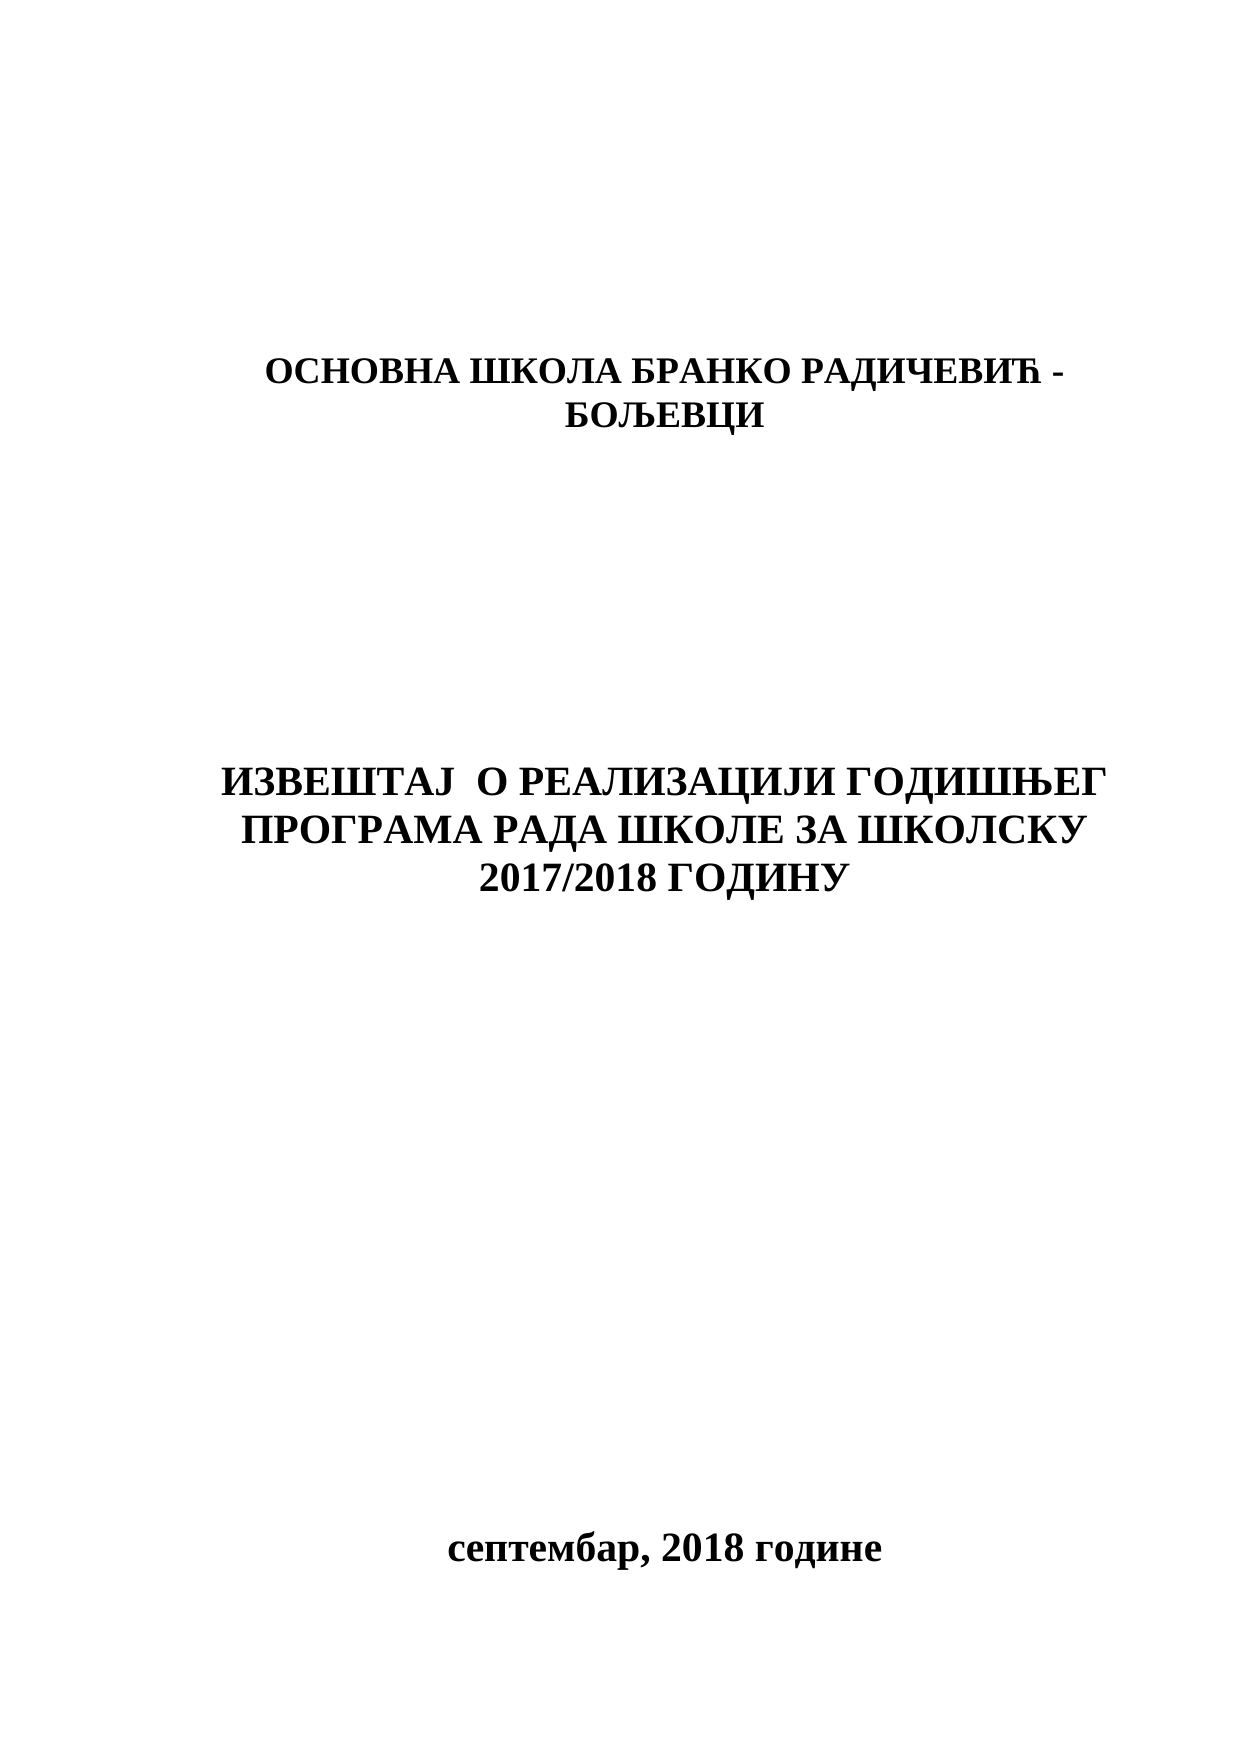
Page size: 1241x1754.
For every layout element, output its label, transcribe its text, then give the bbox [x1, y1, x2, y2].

text септембар, 2018 године [177, 1523, 1152, 1571]
text ИЗВЕШТАЈ О РЕАЛИЗАЦИЈИ ГОДИШЊЕГ ПРОГРАМА РАДА ШКОЛЕ ЗА ШКОЛСКУ 2017/2018 ГОДИНУ [177, 756, 1152, 900]
text ОСНОВНА ШКОЛА БРАНКО РАДИЧЕВИЋ - БОЉЕВЦИ [177, 349, 1152, 435]
